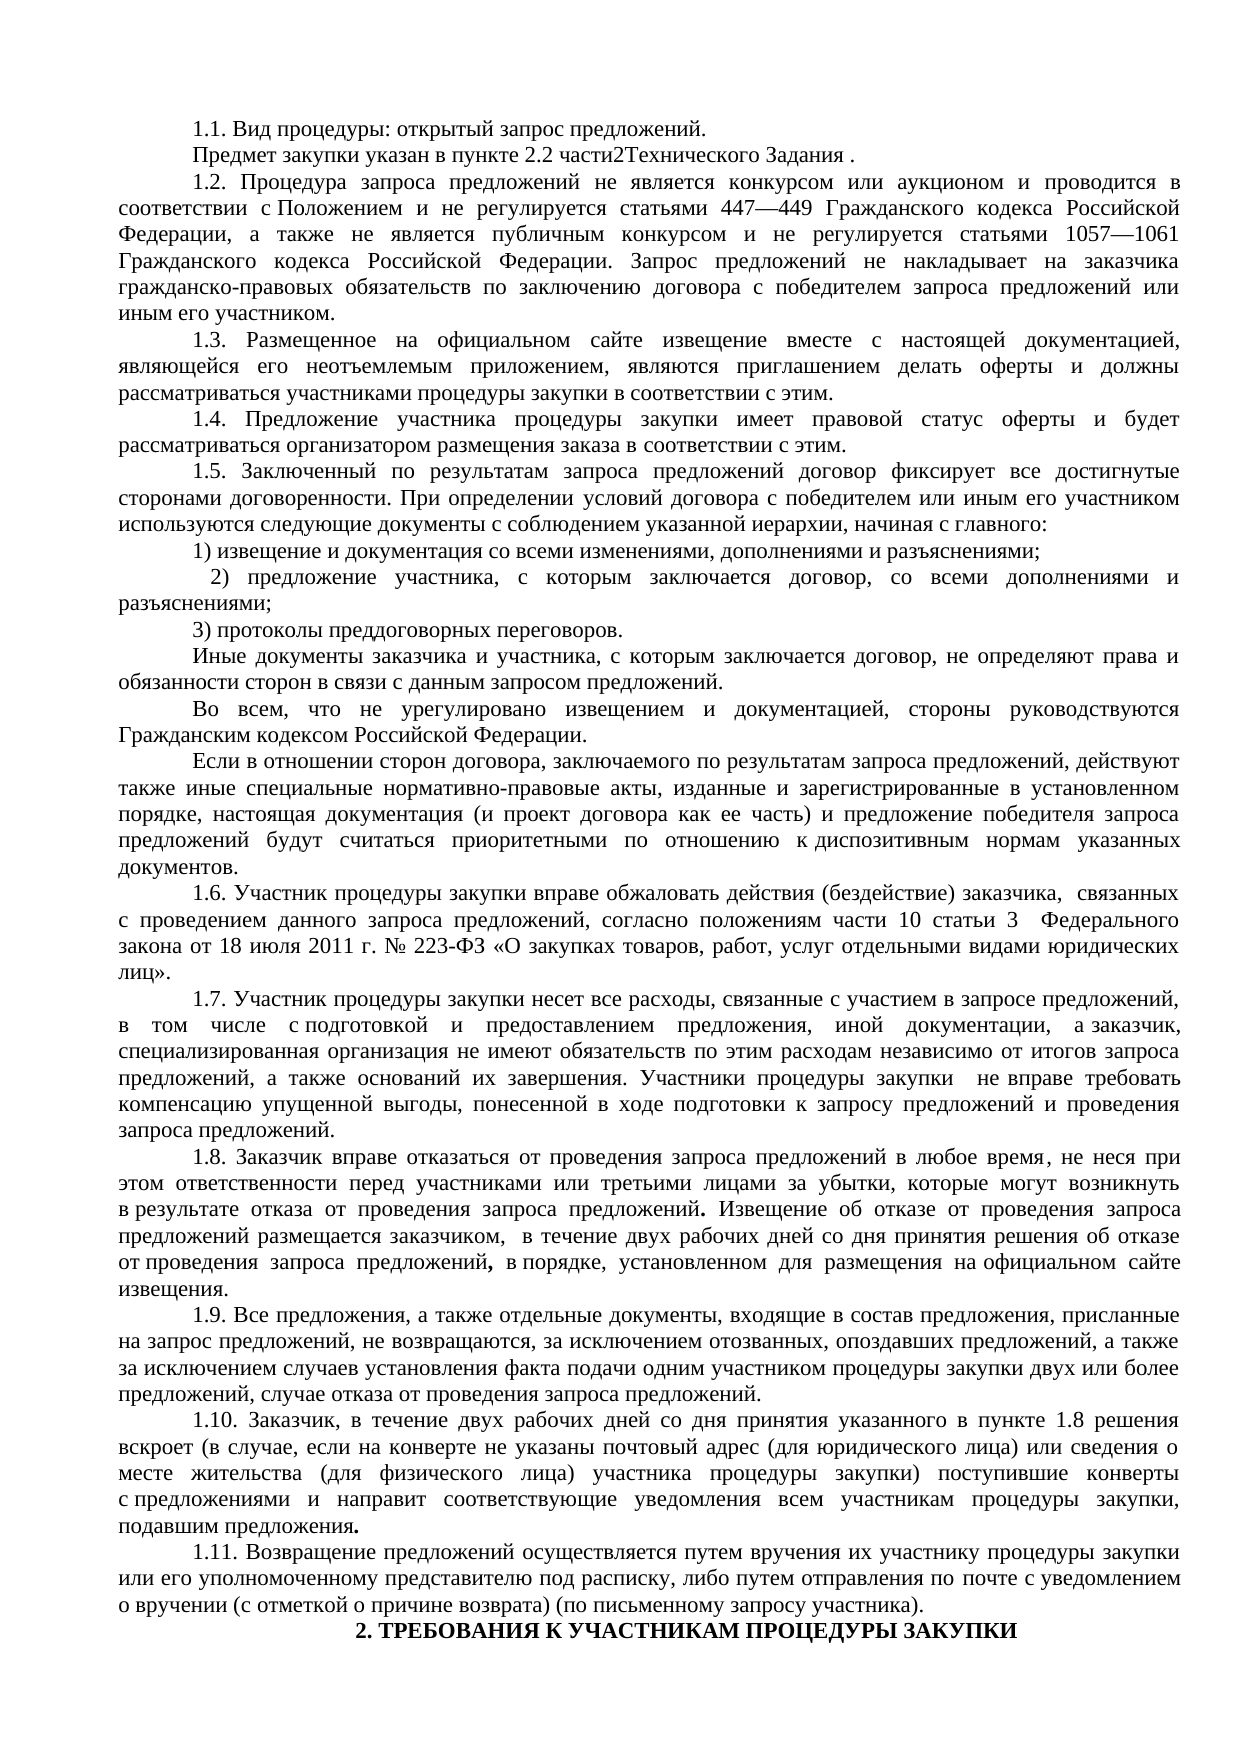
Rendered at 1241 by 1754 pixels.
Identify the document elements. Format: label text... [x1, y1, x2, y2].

text Иные документы заказчика и участника, с которым заключается договор, не определяют права и обязанности сторон в связи с данным запросом предложений. [118, 642, 1181, 695]
text Во всем, что не урегулировано извещением и документацией, стороны руководствуются Гражданским кодексом Российской Федерации. [118, 695, 1181, 747]
text Если в отношении сторон договора, заключаемого по результатам запроса предложений, действуют также иные специальные нормативно-правовые акты, изданные и зарегистрированные в установленном порядке, настоящая документация (и проект договора как ее часть) и предложение победителя запроса предложений будут считаться приоритетными по отношению к диспозитивным нормам указанных документов. [118, 747, 1181, 879]
text 1) извещение и документация со всеми изменениями, дополнениями и разъяснениями; [118, 537, 1181, 563]
text 1.10. Заказчик, в течение двух рабочих дней со дня принятия указанного в пункте 1.8 решения вскроет (в случае, если на конверте не указаны почтовый адрес (для юридического лица) или сведения о месте жительства (для физического лица) участника процедуры закупки) поступившие конверты с предложениями и направит соответствующие уведомления всем участникам процедуры закупки, подавшим предложения. [118, 1406, 1181, 1538]
text Предмет закупки указан в пункте 2.2 части2Технического Задания . [118, 141, 1181, 168]
text 1.1. Вид процедуры: открытый запрос предложений. [118, 115, 1181, 141]
text 1.6. Участник процедуры закупки вправе обжаловать действия (бездействие) заказчика, связанных с проведением данного запроса предложений, согласно положениям части 10 статьи 3 Федерального закона от 18 июля 2011 г. № 223-ФЗ «О закупках товаров, работ, услуг отдельными видами юридических лиц». [118, 879, 1181, 985]
text 2) предложение участника, с которым заключается договор, со всеми дополнениями и разъяснениями; [118, 563, 1181, 616]
text 1.4. Предложение участника процедуры закупки имеет правовой статус оферты и будет рассматриваться организатором размещения заказа в соответствии с этим. [118, 405, 1181, 458]
text 1.7. Участник процедуры закупки несет все расходы, связанные с участием в запросе предложений, в том числе с подготовкой и предоставлением предложения, иной документации, а заказчик, специализированная организация не имеют обязательств по этим расходам независимо от итогов запроса предложений, а также оснований их завершения. Участники процедуры закупки не вправе требовать компенсацию упущенной выгоды, понесенной в ходе подготовки к запросу предложений и проведения запроса предложений. [118, 985, 1181, 1143]
text 1.11. Возвращение предложений осуществляется путем вручения их участнику процедуры закупки или его уполномоченному представителю под расписку, либо путем отправления по почте с уведомлением о вручении (с отметкой о причине возврата) (по письменному запросу участника). [118, 1538, 1181, 1617]
text 1.9. Все предложения, а также отдельные документы, входящие в состав предложения, присланные на запрос предложений, не возвращаются, за исключением отозванных, опоздавших предложений, а также за исключением случаев установления факта подачи одним участником процедуры закупки двух или более предложений, случае отказа от проведения запроса предложений. [118, 1301, 1181, 1406]
text 1.2. Процедура запроса предложений не является конкурсом или аукционом и проводится в соответствии с Положением и не регулируется статьями 447—449 Гражданского кодекса Российской Федерации, а также не является публичным конкурсом и не регулируется статьями 1057—1061 Гражданского кодекса Российской Федерации. Запрос предложений не накладывает на заказчика гражданско-правовых обязательств по заключению договора с победителем запроса предложений или иным его участником. [118, 168, 1181, 326]
text 2. ТРЕБОВАНИЯ К УЧАСТНИКАМ ПРОЦЕДУРЫ ЗАКУПКИ [118, 1617, 1181, 1643]
text 3) протоколы преддоговорных переговоров. [118, 616, 1181, 642]
text 1.5. Заключенный по результатам запроса предложений договор фиксирует все достигнутые сторонами договоренности. При определении условий договора с победителем или иным его участником используются следующие документы с соблюдением указанной иерархии, начиная с главного: [118, 458, 1181, 537]
text 1.3. Размещенное на официальном сайте извещение вместе с настоящей документацией, являющейся его неотъемлемым приложением, являются приглашением делать оферты и должны рассматриваться участниками процедуры закупки в соответствии с этим. [118, 326, 1181, 405]
text 1.8. Заказчик вправе отказаться от проведения запроса предложений в любое время, не неся при этом ответственности перед участниками или третьими лицами за убытки, которые могут возникнуть в результате отказа от проведения запроса предложений. Извещение об отказе от проведения запроса предложений размещается заказчиком, в течение двух рабочих дней со дня принятия решения об отказе от проведения запроса предложений, в порядке, установленном для размещения на официальном сайте извещения. [118, 1143, 1181, 1301]
